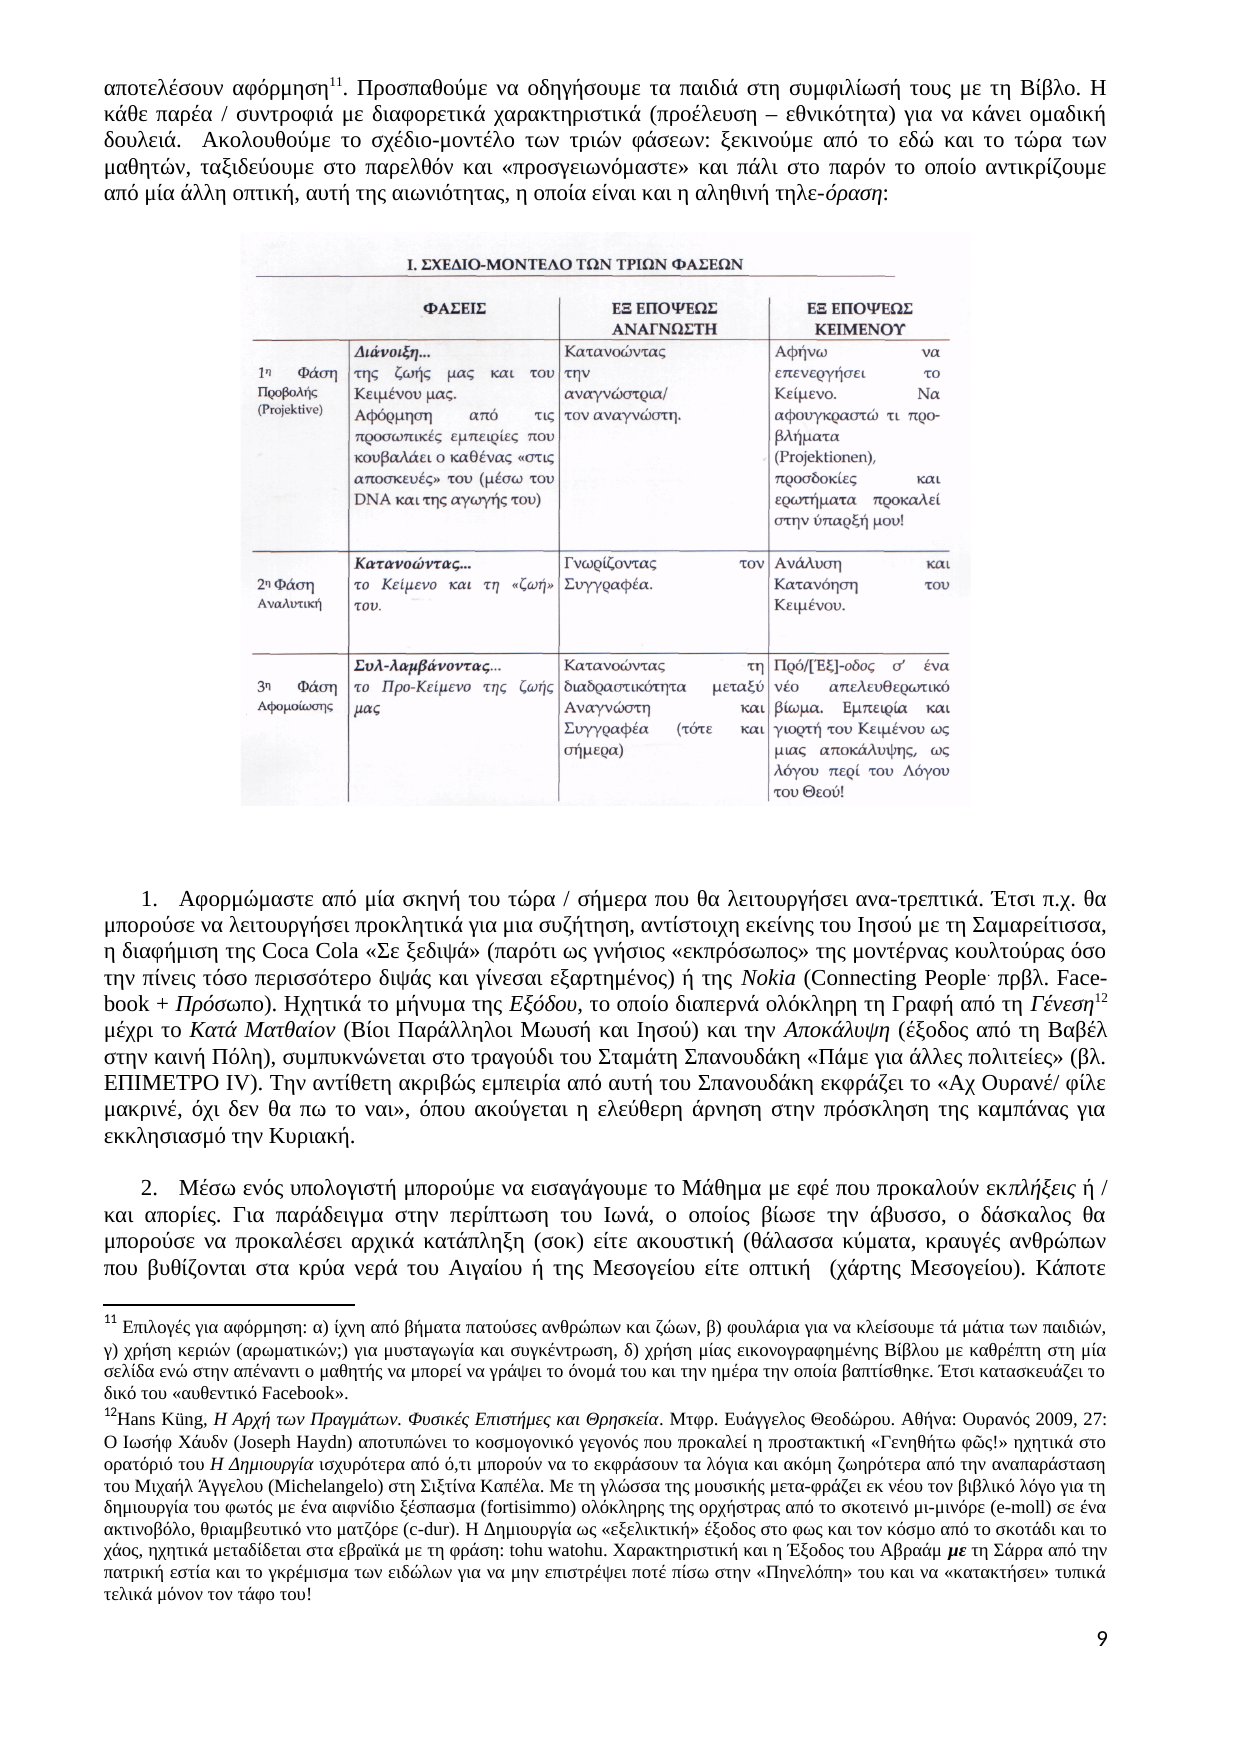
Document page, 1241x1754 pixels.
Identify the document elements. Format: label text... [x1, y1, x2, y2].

picture [240, 232, 971, 806]
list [103, 1174, 1108, 1280]
list Αφορμώμαστε από μία σκηνή του τώρα / σήμερα που θα λειτουργήσει ανα-τρεπτικά. Έτσι π.χ. θα μπορούσε να λειτουργήσει προκλητικά για μια συζήτηση, αντίστοιχη εκείνης του Ιησού με τη Σαμαρείτισσα, η διαφήμιση της Coca Cola «Σε ξεδιψά» (παρότι ως γνήσιος «εκπρόσωπος» της μοντέρνας κουλτούρας όσο την πίνεις τόσο περισσότερο διψάς και γίνεσαι εξαρτημένος) ή της Νοkia (Connecting People. πρβλ. Face-book + Πρόσωπο). Ηχητικά το μήνυμα της Εξόδου, το οποίο διαπερνά ολόκληρη τη Γραφή από τη Γένεση μέχρι το Κατά Ματθαίον (Βίοι Παράλληλοι Μωυσή και Ιησού) και την Αποκάλυψη (έξοδος από τη Βαβέλ στην καινή Πόλη), συμπυκνώνεται στο τραγούδι του Σταμάτη Σπανουδάκη «Πάμε για άλλες πολιτείες» (βλ. ΕΠΙΜΕΤΡΟ ΙV). Την αντίθετη ακριβώς εμπειρία από αυτή του Σπανουδάκη εκφράζει το «Αχ Ουρανέ/ φίλε μακρινέ, όχι δεν θα πω το ναι», όπου ακούγεται η ελεύθερη άρνηση στην πρόσκληση της καμπάνας για εκκλησιασμό την Κυριακή. [103, 884, 1108, 1148]
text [103, 74, 1108, 206]
